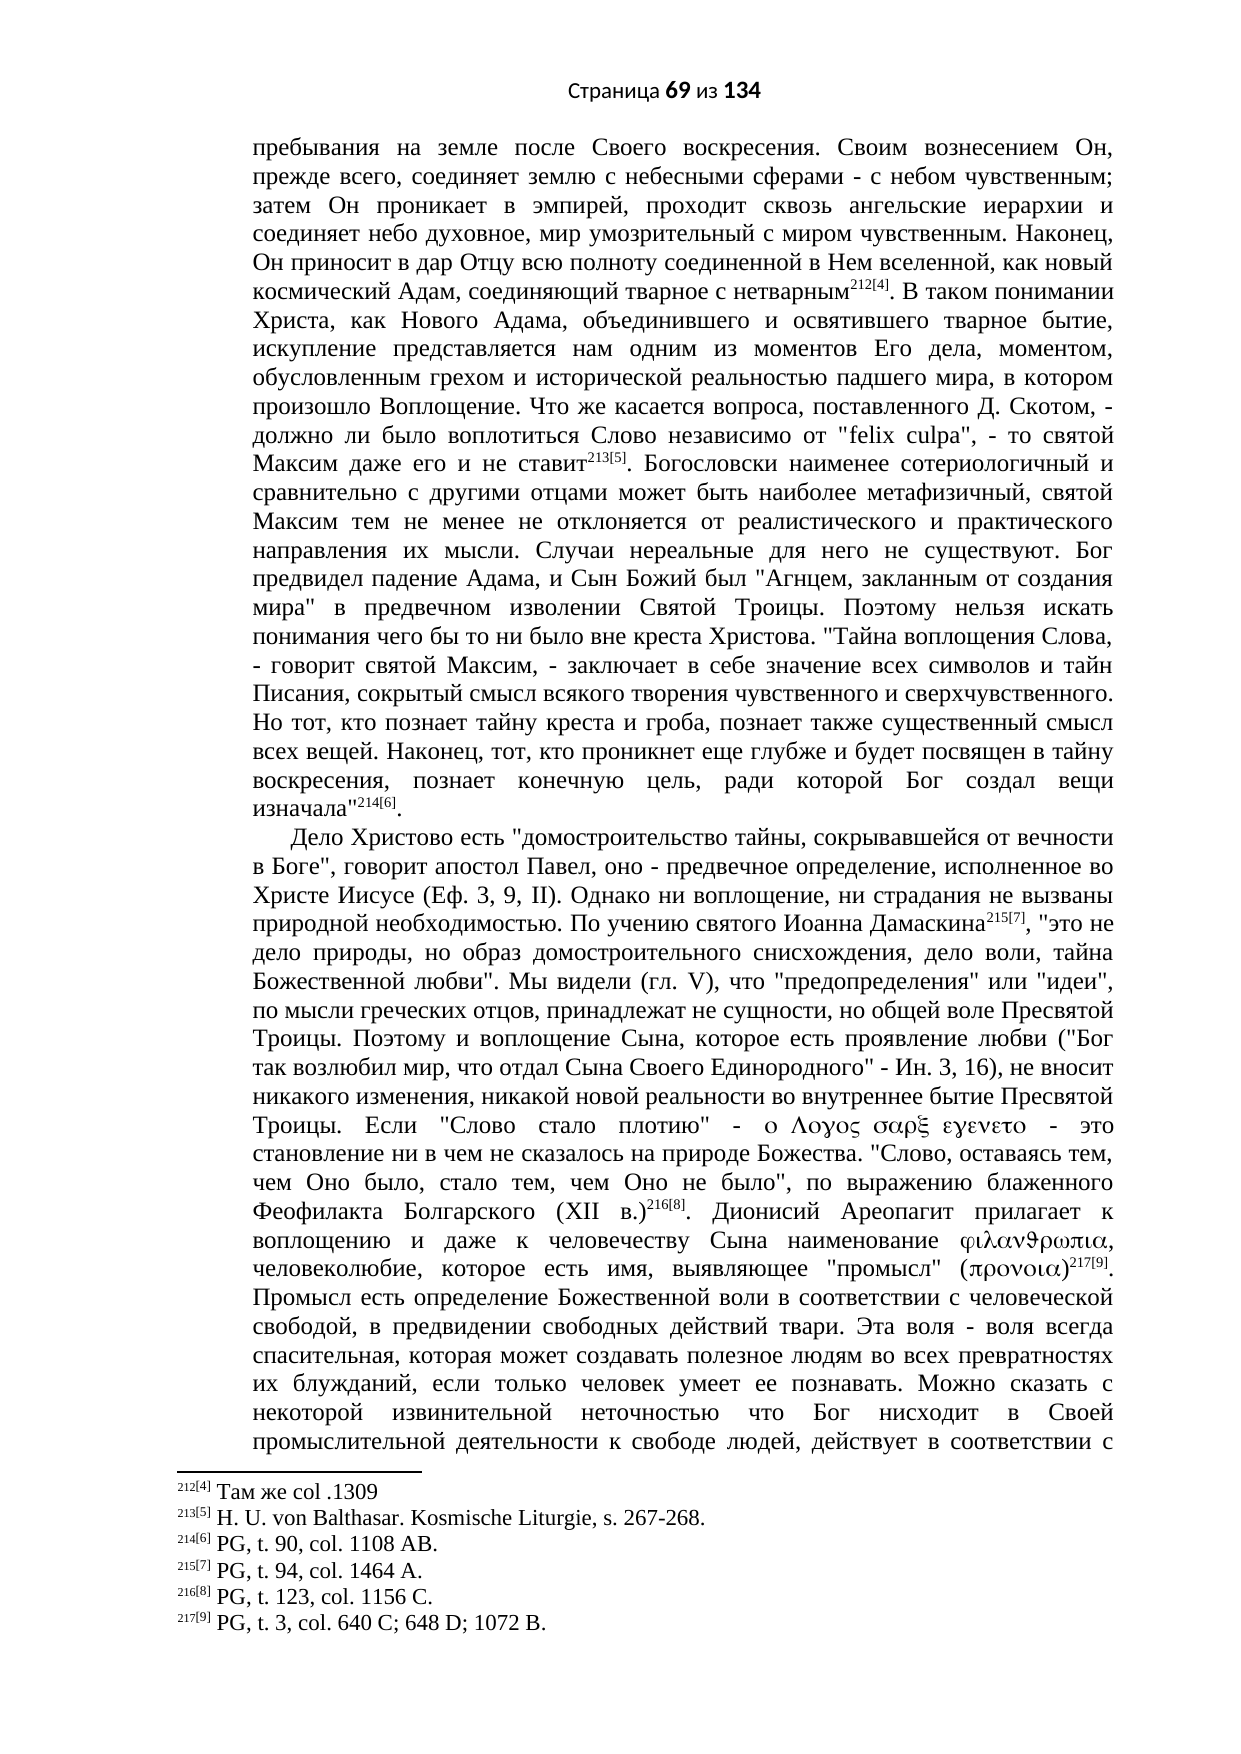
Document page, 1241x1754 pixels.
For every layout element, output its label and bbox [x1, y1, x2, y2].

text [252, 132, 1114, 822]
text [252, 822, 1114, 1455]
